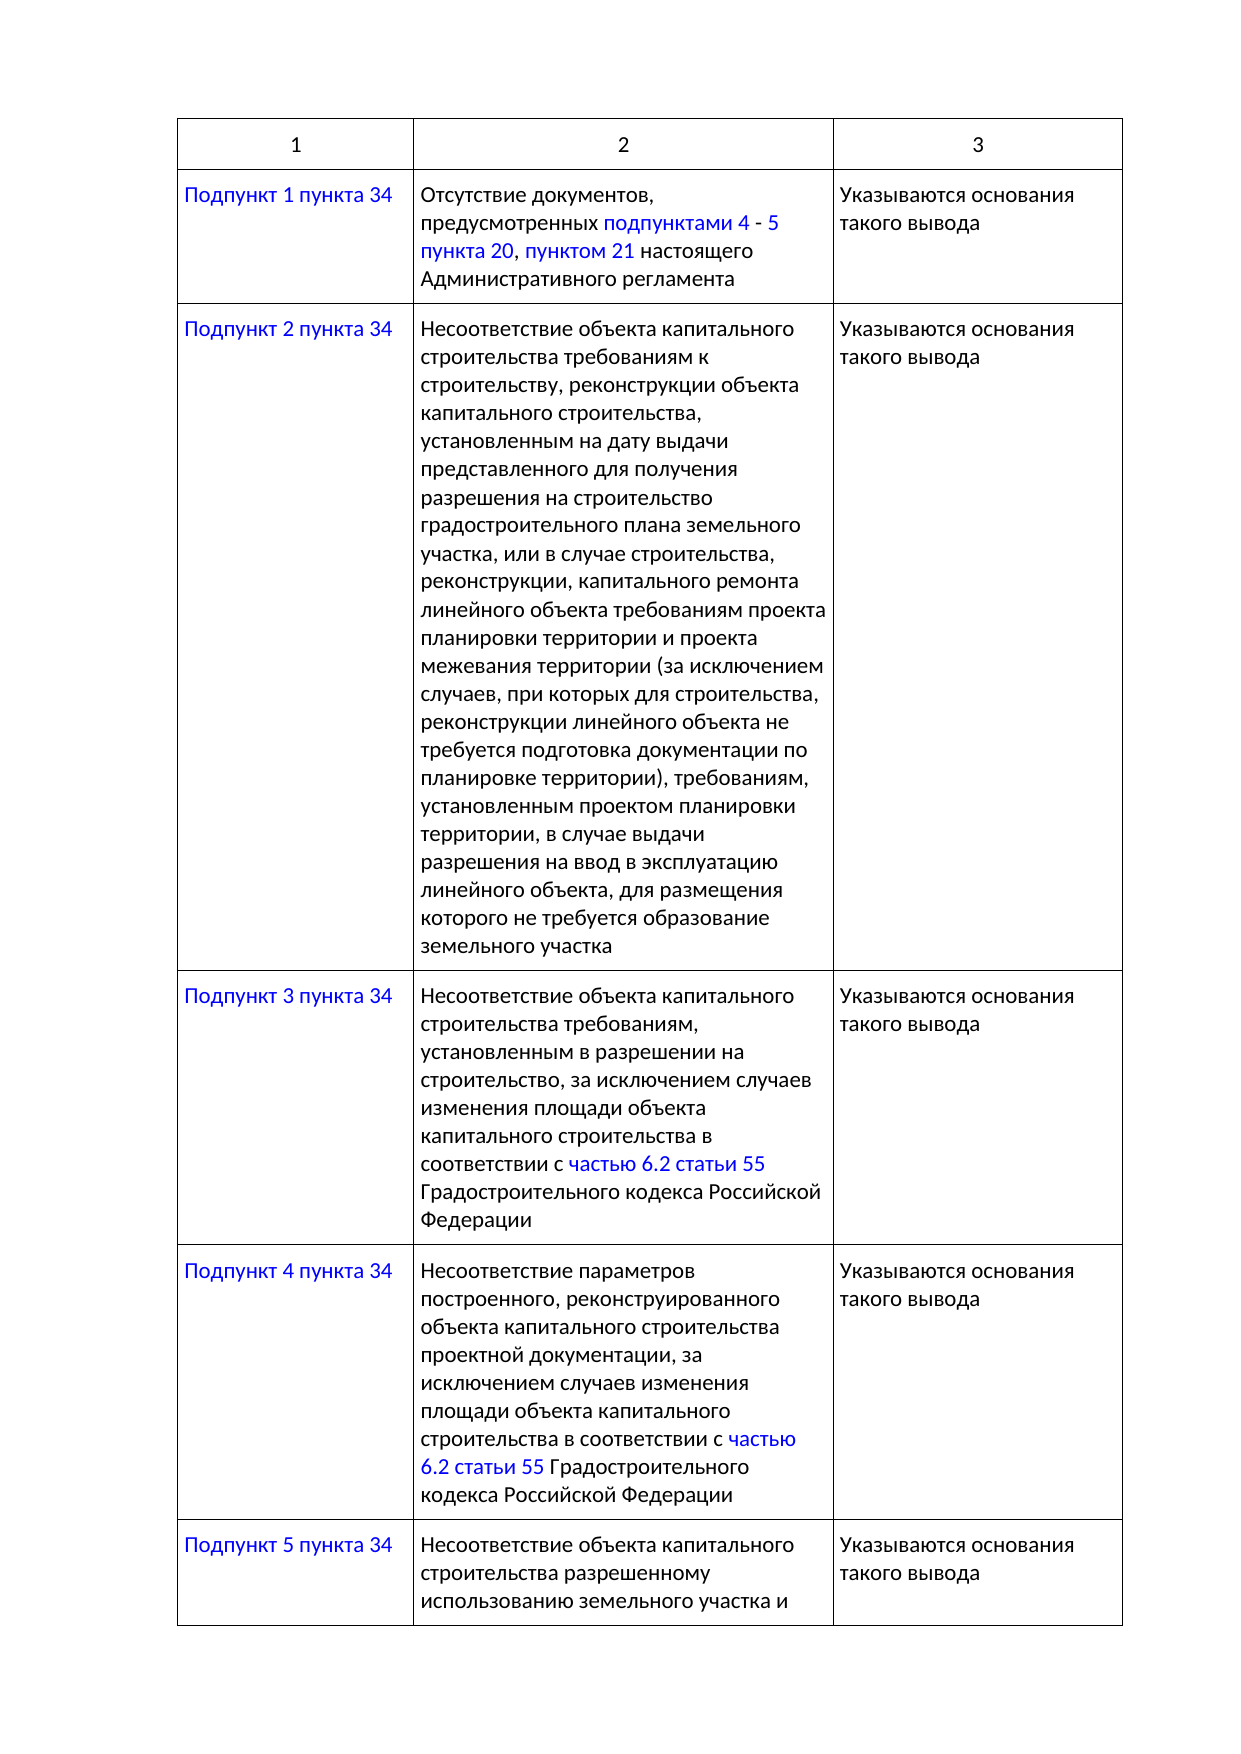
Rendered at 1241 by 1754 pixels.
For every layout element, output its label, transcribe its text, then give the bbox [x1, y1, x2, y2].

table_cell Указываются основания такого вывода [834, 971, 1122, 1244]
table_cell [178, 1520, 413, 1625]
table_cell Несоответствие параметров построенного, реконструированного объекта капитального строительства проектной документации, за исключением случаев изменения площади объекта капитального строительства в соответствии с частью 6.2 статьи 55 Градостроительного кодекса Российской Федерации [414, 1245, 833, 1518]
table_cell Подпункт 4 пункта 34 [178, 1245, 413, 1518]
table_cell 1 [178, 119, 413, 168]
table_cell 3 [834, 119, 1122, 168]
table_cell Подпункт 1 пункта 34 [178, 170, 413, 303]
table_cell Указываются основания такого вывода [834, 1245, 1122, 1518]
table_cell Указываются основания такого вывода [834, 170, 1122, 303]
table_cell 2 [414, 119, 833, 168]
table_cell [834, 1520, 1122, 1625]
table_cell Несоответствие объекта капитального строительства требованиям к строительству, реконструкции объекта капитального строительства, установленным на дату выдачи представленного для получения разрешения на строительство градостроительного плана земельного участка, или в случае строительства, реконструкции, капитального ремонта линейного объекта требованиям проекта планировки территории и проекта межевания территории (за исключением случаев, при которых для строительства, реконструкции линейного объекта не требуется подготовка документации по планировке территории), требованиям, установленным проектом планировки территории, в случае выдачи разрешения на ввод в эксплуатацию линейного объекта, для размещения которого не требуется образование земельного участка [414, 304, 833, 969]
table_cell Указываются основания такого вывода [834, 304, 1122, 969]
table_cell Отсутствие документов, предусмотренных подпунктами 4 - 5 пункта 20, пунктом 21 настоящего Административного регламента [414, 170, 833, 303]
table_cell Несоответствие объекта капитального строительства требованиям, установленным в разрешении на строительство, за исключением случаев изменения площади объекта капитального строительства в соответствии с частью 6.2 статьи 55 Градостроительного кодекса Российской Федерации [414, 971, 833, 1244]
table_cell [414, 1520, 833, 1625]
table_cell Подпункт 2 пункта 34 [178, 304, 413, 969]
table_cell Подпункт 3 пункта 34 [178, 971, 413, 1244]
